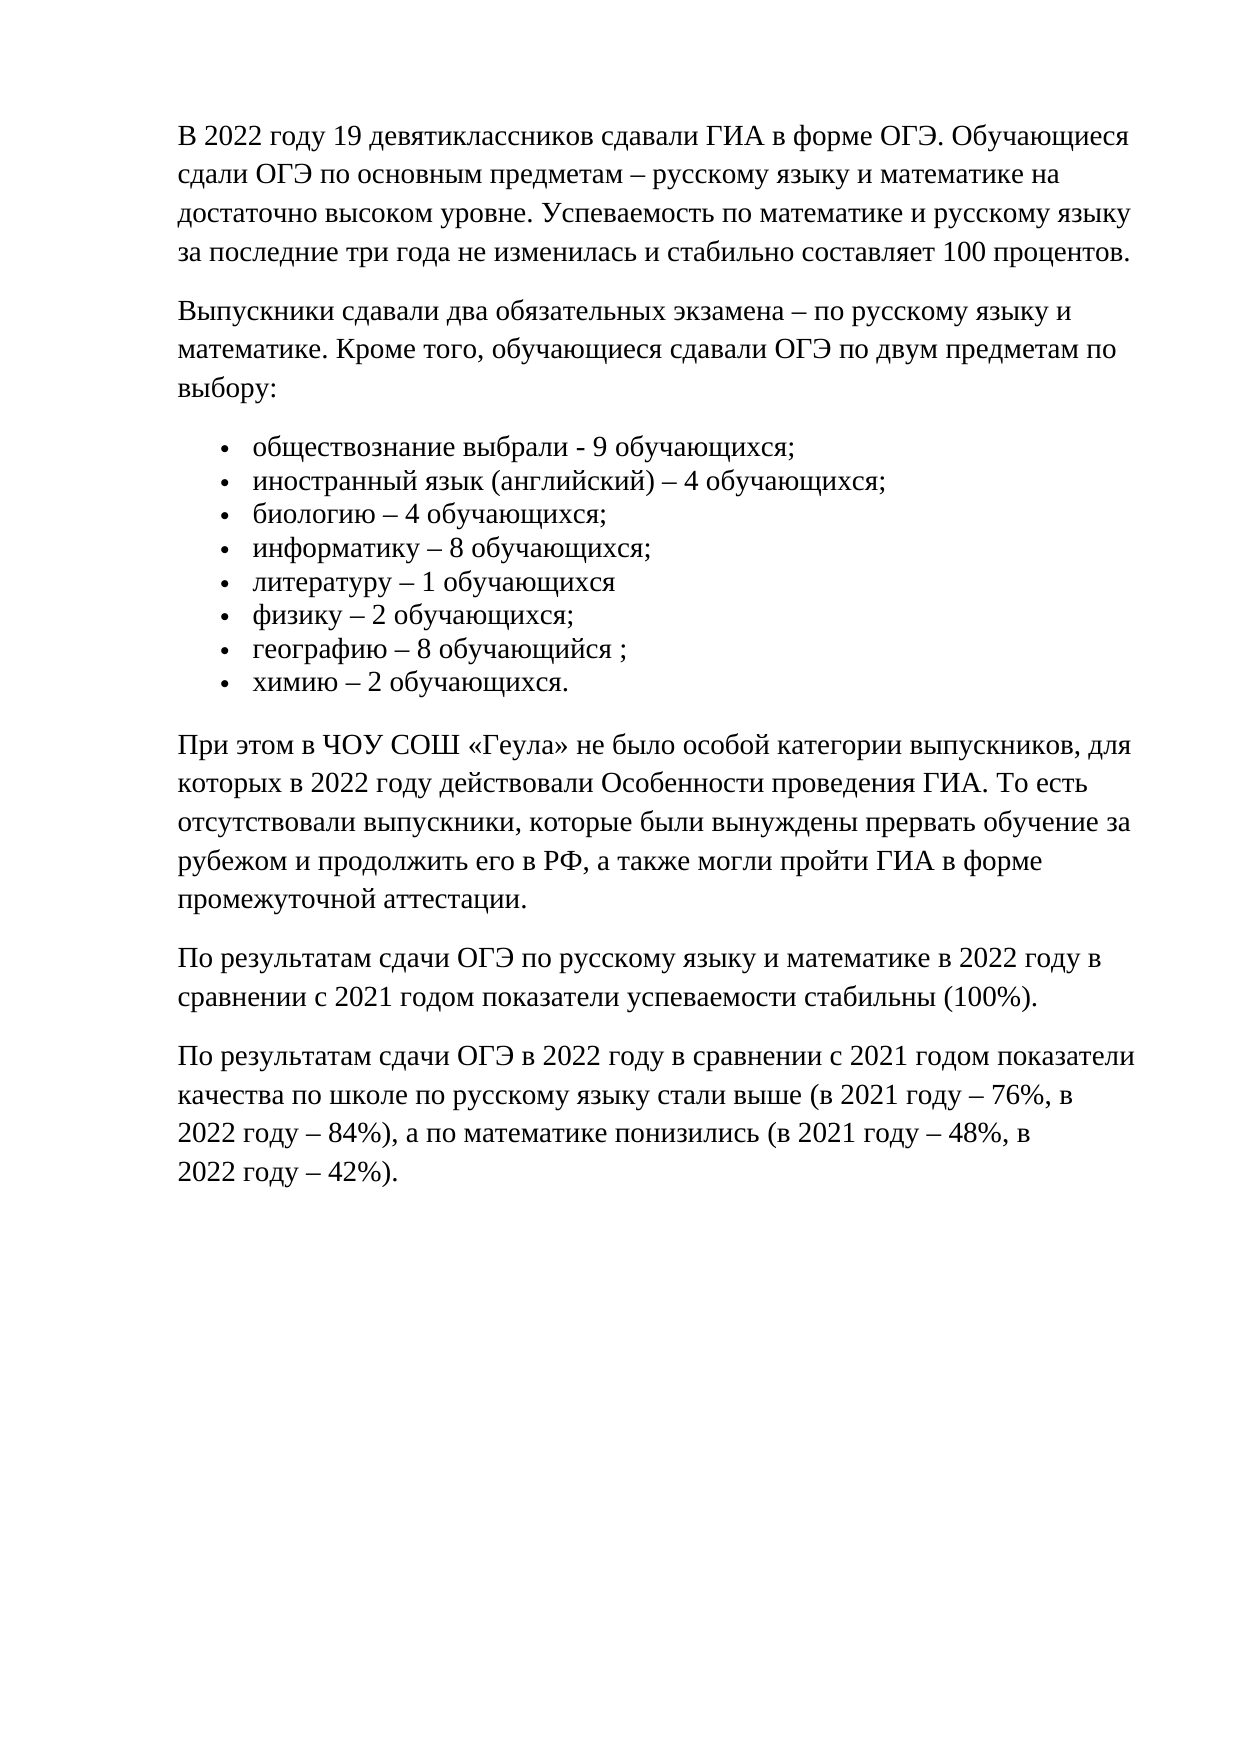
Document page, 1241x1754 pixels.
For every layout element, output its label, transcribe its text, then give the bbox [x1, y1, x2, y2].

text Выпускники сдавали два обязательных экзамена – по русскому языку и математике. Кроме того, обучающиеся сдавали ОГЭ по двум предметам по выбору: [177, 293, 1152, 404]
text В 2022 году 19 девятиклассников сдавали ГИА в форме ОГЭ. Обучающиеся сдали ОГЭ по основным предметам – русскому языку и математике на достаточно высоком уровне. Успеваемость по математике и русскому языку за последние три года не изменилась и стабильно составляет 100 процентов. [177, 118, 1152, 267]
list химию – 2 обучающихся. [221, 664, 1133, 698]
text При этом в ЧОУ СОШ «Геула» не было особой категории выпускников, для которых в 2022 году действовали Особенности проведения ГИА. То есть отсутствовали выпускники, которые были вынуждены прервать обучение за рубежом и продолжить его в РФ, а также могли пройти ГИА в форме промежуточной аттестации. [177, 727, 1152, 915]
list литературу – 1 обучающихся [221, 564, 1133, 597]
text По результатам сдачи ОГЭ в 2022 году в сравнении с 2021 годом показатели качества по школе по русскому языку стали выше (в 2021 году – 76%, в 2022 году – 84%), а по математике понизились (в 2021 году – 48%, в 2022 году – 42%). [177, 1038, 1152, 1188]
list иностранный язык (английский) – 4 обучающихся; [221, 463, 1133, 497]
list физику – 2 обучающихся; [221, 597, 1133, 631]
list информатику – 8 обучающихся; [221, 530, 1133, 564]
list биологию – 4 обучающихся; [221, 497, 1133, 530]
list географию – 8 обучающийся ; [221, 631, 1133, 664]
text По результатам сдачи ОГЭ по русскому языку и математике в 2022 году в сравнении с 2021 годом показатели успеваемости стабильны (100%). [177, 941, 1152, 1013]
list обществознание выбрали - 9 обучающихся; [221, 429, 1133, 463]
